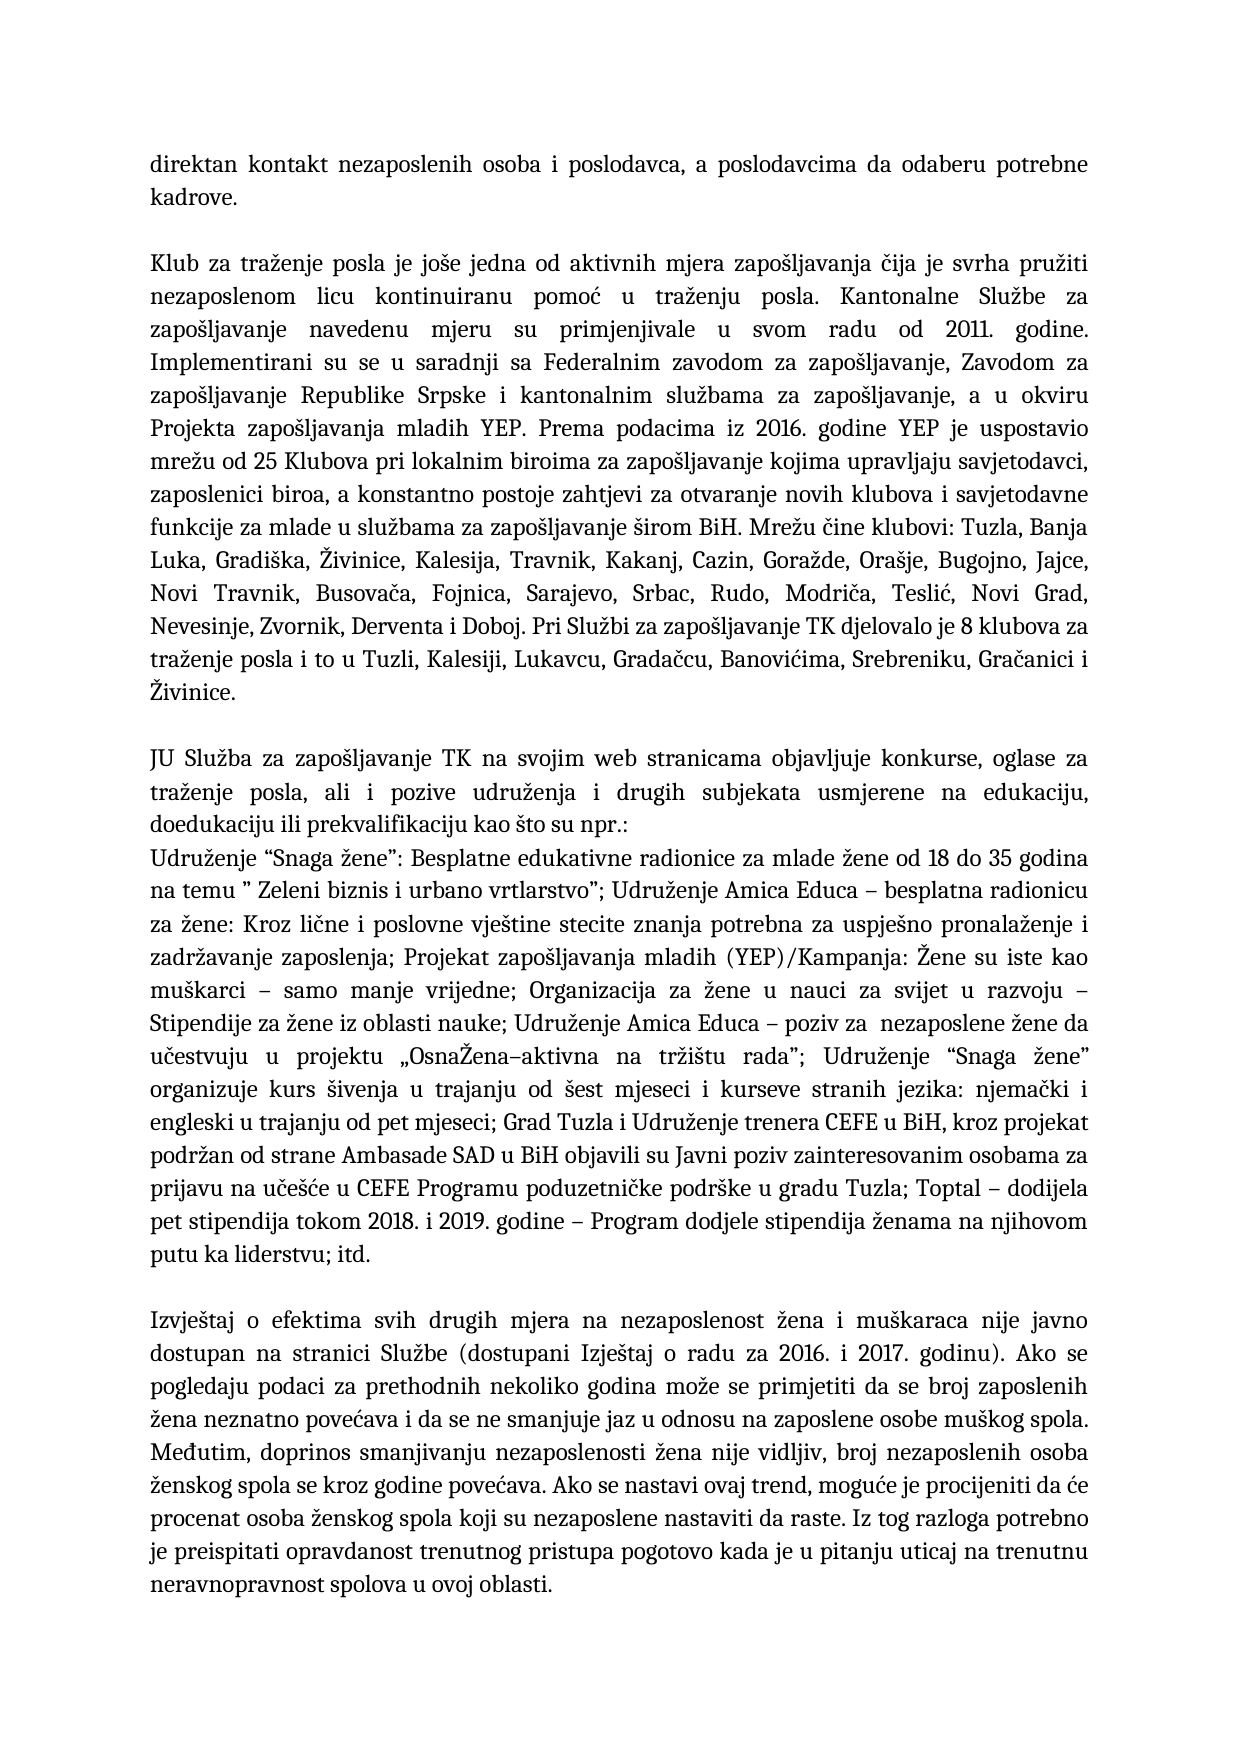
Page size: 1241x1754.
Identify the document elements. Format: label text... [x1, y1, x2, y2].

text JU Služba za zapošljavanje TK na svojim web stranicama objavljuje konkurse, oglase za traženje posla, ali i pozive udruženja i drugih subjekata usmjerene na edukaciju, doedukaciju ili prekvalifikaciju kao što su npr.: [150, 744, 1090, 839]
text Udruženje “Snaga žene”: Besplatne edukativne radionice za mlade žene od 18 do 35 godina na temu ” Zeleni biznis i urbano vrtlarstvo”; Udruženje Amica Educa – besplatna radionicu za žene: Kroz lične i poslovne vještine stecite znanja potrebna za uspješno pronalaženje i zadržavanje zaposlenja; Projekat zapošljavanja mladih (YEP)/Kampanja: Žene su iste kao muškarci – samo manje vrijedne; Organizacija za žene u nauci za svijet u razvoju – Stipendije za žene iz oblasti nauke; Udruženje Amica Educa – poziv za nezaposlene žene da učestvuju u projektu „OsnaŽena–aktivna na tržištu rada”; Udruženje “Snaga žene” organizuje kurs šivenja u trajanju od šest mjeseci i kurseve stranih jezika: njemački i engleski u trajanju od pet mjeseci; Grad Tuzla i Udruženje trenera CEFE u BiH, kroz projekat podržan od strane Ambasade SAD u BiH objavili su Javni poziv zainteresovanim osobama za prijavu na učešće u CEFE Programu poduzetničke podrške u gradu Tuzla; Toptal – dodijela pet stipendija tokom 2018. i 2019. godine – Program dodjele stipendija ženama na njihovom putu ka liderstvu; itd. [150, 843, 1090, 1268]
text Izvještaj o efektima svih drugih mjera na nezaposlenost žena i muškaraca nije javno dostupan na stranici Službe (dostupani Izještaj o radu za 2016. i 2017. godinu). Ako se pogledaju podaci za prethodnih nekoliko godina može se primjetiti da se broj zaposlenih žena neznatno povećava i da se ne smanjuje jaz u odnosu na zaposlene osobe muškog spola. Međutim, doprinos smanjivanju nezaposlenosti žena nije vidljiv, broj nezaposlenih osoba ženskog spola se kroz godine povećava. Ako se nastavi ovaj trend, moguće je procijeniti da će procenat osoba ženskog spola koji su nezaposlene nastaviti da raste. Iz tog razloga potrebno je preispitati opravdanost trenutnog pristupa pogotovo kada je u pitanju uticaj na trenutnu neravnopravnost spolova u ovoj oblasti. [150, 1306, 1090, 1599]
text Klub za traženje posla je joše jedna od aktivnih mjera zapošljavanja čija je svrha pružiti nezaposlenom licu kontinuiranu pomoć u traženju posla. Kantonalne Službe za zapošljavanje navedenu mjeru su primjenjivale u svom radu od 2011. godine. Implementirani su se u saradnji sa Federalnim zavodom za zapošljavanje, Zavodom za zapošljavanje Republike Srpske i kantonalnim službama za zapošljavanje, a u okviru Projekta zapošljavanja mladih YEP. Prema podacima iz 2016. godine YEP je uspostavio mrežu od 25 Klubova pri lokalnim biroima za zapošljavanje kojima upravljaju savjetodavci, zaposlenici biroa, a konstantno postoje zahtjevi za otvaranje novih klubova i savjetodavne funkcije za mlade u službama za zapošljavanje širom BiH. Mrežu čine klubovi: Tuzla, Banja Luka, Gradiška, Živinice, Kalesija, Travnik, Kakanj, Cazin, Goražde, Orašje, Bugojno, Jajce, Novi Travnik, Busovača, Fojnica, Sarajevo, Srbac, Rudo, Modriča, Teslić, Novi Grad, Nevesinje, Zvornik, Derventa i Doboj. Pri Službi za zapošljavanje TK djelovalo je 8 klubova za traženje posla i to u Tuzli, Kalesiji, Lukavcu, Gradačcu, Banovićima, Srebreniku, Gračanici i Živinice. [150, 249, 1090, 707]
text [150, 150, 1090, 212]
